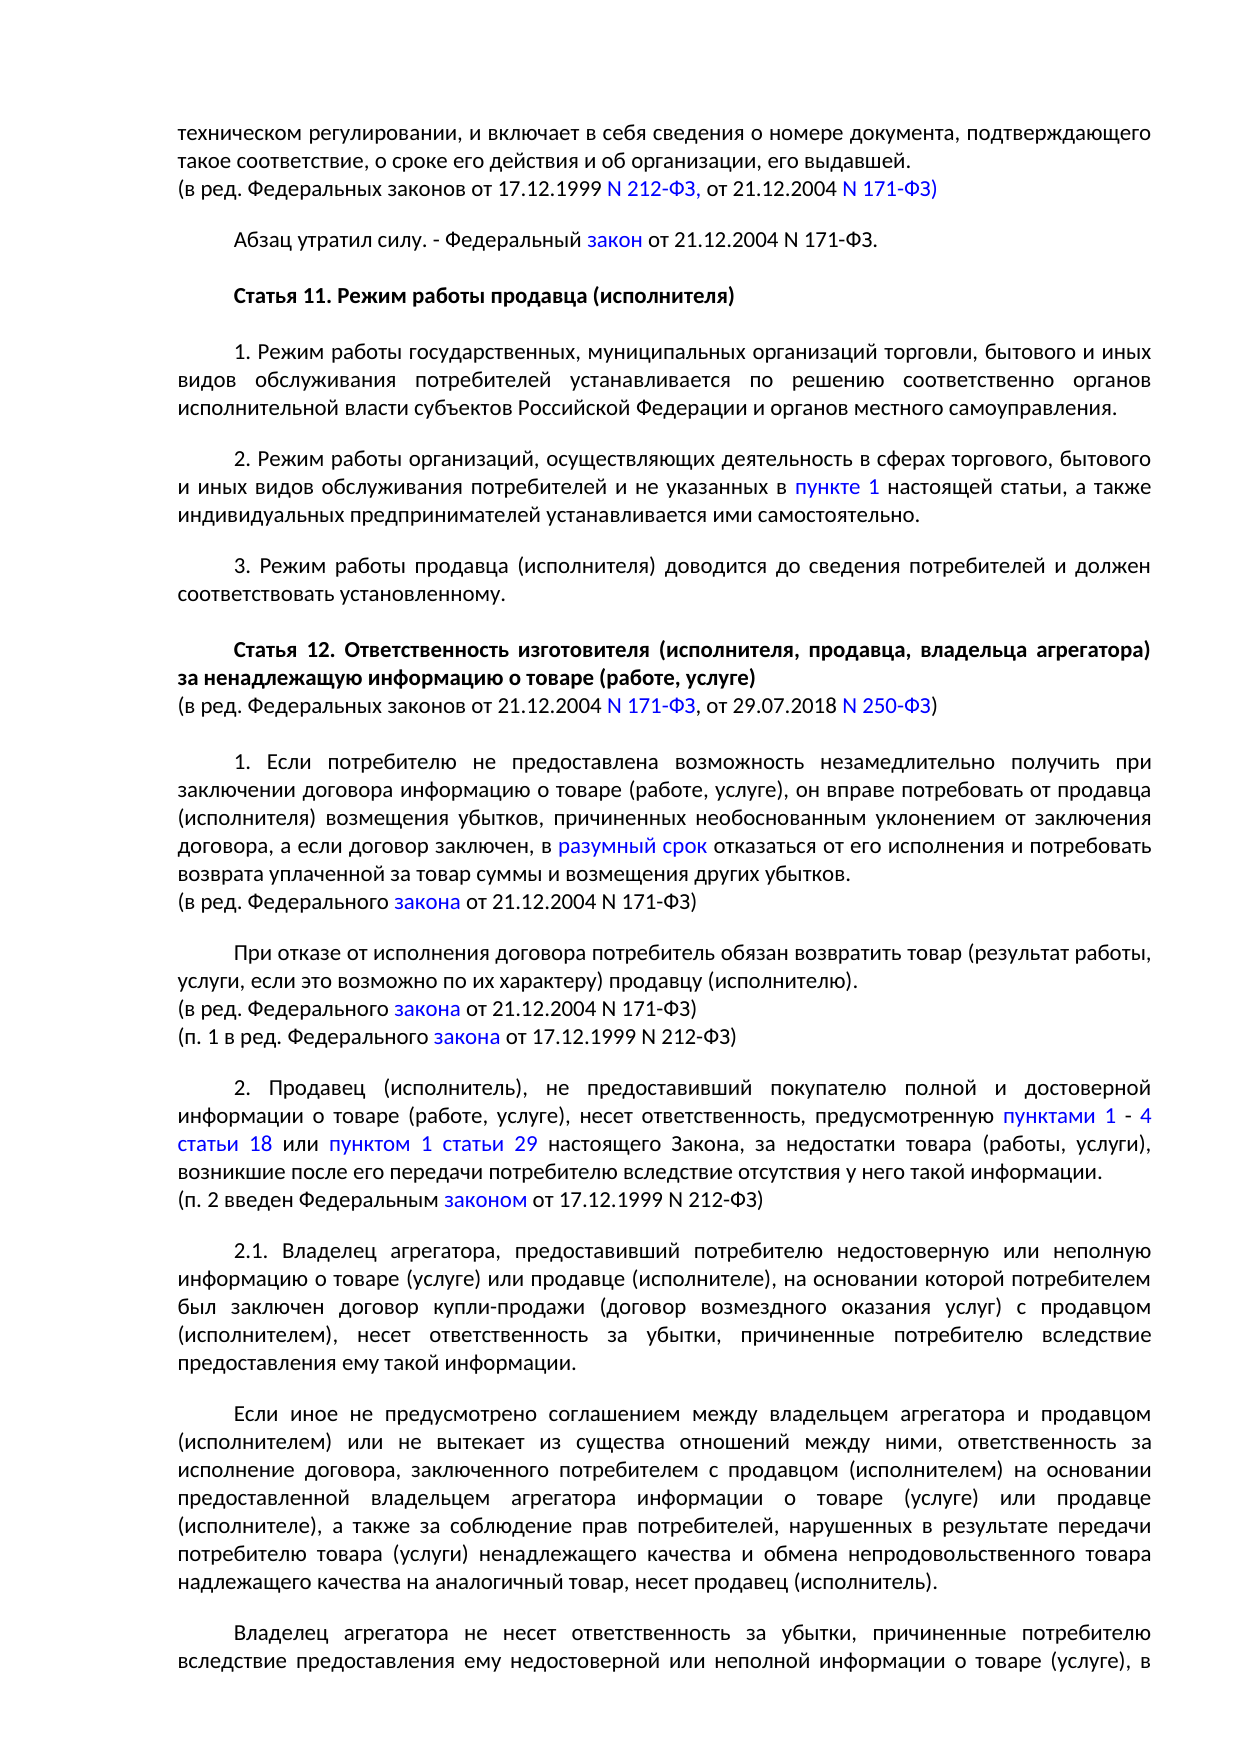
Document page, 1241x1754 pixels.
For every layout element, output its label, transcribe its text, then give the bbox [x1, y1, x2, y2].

text При отказе от исполнения договора потребитель обязан возвратить товар (результат работы, услуги, если это возможно по их характеру) продавцу (исполнителю). [177, 938, 1152, 994]
text (в ред. Федеральных законов от 17.12.1999 N 212-ФЗ, от 21.12.2004 N 171-ФЗ) [177, 174, 1152, 202]
text 2. Режим работы организаций, осуществляющих деятельность в сферах торгового, бытового и иных видов обслуживания потребителей и не указанных в пункте 1 настоящей статьи, а также индивидуальных предпринимателей устанавливается ими самостоятельно. [177, 444, 1152, 528]
text (п. 2 введен Федеральным законом от 17.12.1999 N 212-ФЗ) [177, 1185, 1152, 1213]
text 1. Если потребителю не предоставлена возможность незамедлительно получить при заключении договора информацию о товаре (работе, услуге), он вправе потребовать от продавца (исполнителя) возмещения убытков, причиненных необоснованным уклонением от заключения договора, а если договор заключен, в разумный срок отказаться от его исполнения и потребовать возврата уплаченной за товар суммы и возмещения других убытков. [177, 747, 1152, 887]
text 2. Продавец (исполнитель), не предоставивший покупателю полной и достоверной информации о товаре (работе, услуге), несет ответственность, предусмотренную пунктами 1 - 4 статьи 18 или пунктом 1 статьи 29 настоящего Закона, за недостатки товара (работы, услуги), возникшие после его передачи потребителю вследствие отсутствия у него такой информации. [177, 1073, 1152, 1185]
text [177, 1618, 1152, 1674]
text (в ред. Федерального закона от 21.12.2004 N 171-ФЗ) [177, 994, 1152, 1022]
text (п. 1 в ред. Федерального закона от 17.12.1999 N 212-ФЗ) [177, 1022, 1152, 1050]
text 3. Режим работы продавца (исполнителя) доводится до сведения потребителей и должен соответствовать установленному. [177, 551, 1152, 607]
text 1. Режим работы государственных, муниципальных организаций торговли, бытового и иных видов обслуживания потребителей устанавливается по решению соответственно органов исполнительной власти субъектов Российской Федерации и органов местного самоуправления. [177, 337, 1152, 421]
text (в ред. Федерального закона от 21.12.2004 N 171-ФЗ) [177, 887, 1152, 915]
text Если иное не предусмотрено соглашением между владельцем агрегатора и продавцом (исполнителем) или не вытекает из существа отношений между ними, ответственность за исполнение договора, заключенного потребителем с продавцом (исполнителем) на основании предоставленной владельцем агрегатора информации о товаре (услуге) или продавце (исполнителе), а также за соблюдение прав потребителей, нарушенных в результате передачи потребителю товара (услуги) ненадлежащего качества и обмена непродовольственного товара надлежащего качества на аналогичный товар, несет продавец (исполнитель). [177, 1399, 1152, 1596]
text (в ред. Федеральных законов от 21.12.2004 N 171-ФЗ, от 29.07.2018 N 250-ФЗ) [177, 691, 1152, 719]
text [177, 118, 1152, 174]
text Абзац утратил силу. - Федеральный закон от 21.12.2004 N 171-ФЗ. [177, 225, 1152, 253]
title Статья 11. Режим работы продавца (исполнителя) [177, 281, 1152, 309]
title Статья 12. Ответственность изготовителя (исполнителя, продавца, владельца агрегатора) за ненадлежащую информацию о товаре (работе, услуге) [177, 635, 1152, 691]
text 2.1. Владелец агрегатора, предоставивший потребителю недостоверную или неполную информацию о товаре (услуге) или продавце (исполнителе), на основании которой потребителем был заключен договор купли-продажи (договор возмездного оказания услуг) с продавцом (исполнителем), несет ответственность за убытки, причиненные потребителю вследствие предоставления ему такой информации. [177, 1236, 1152, 1376]
